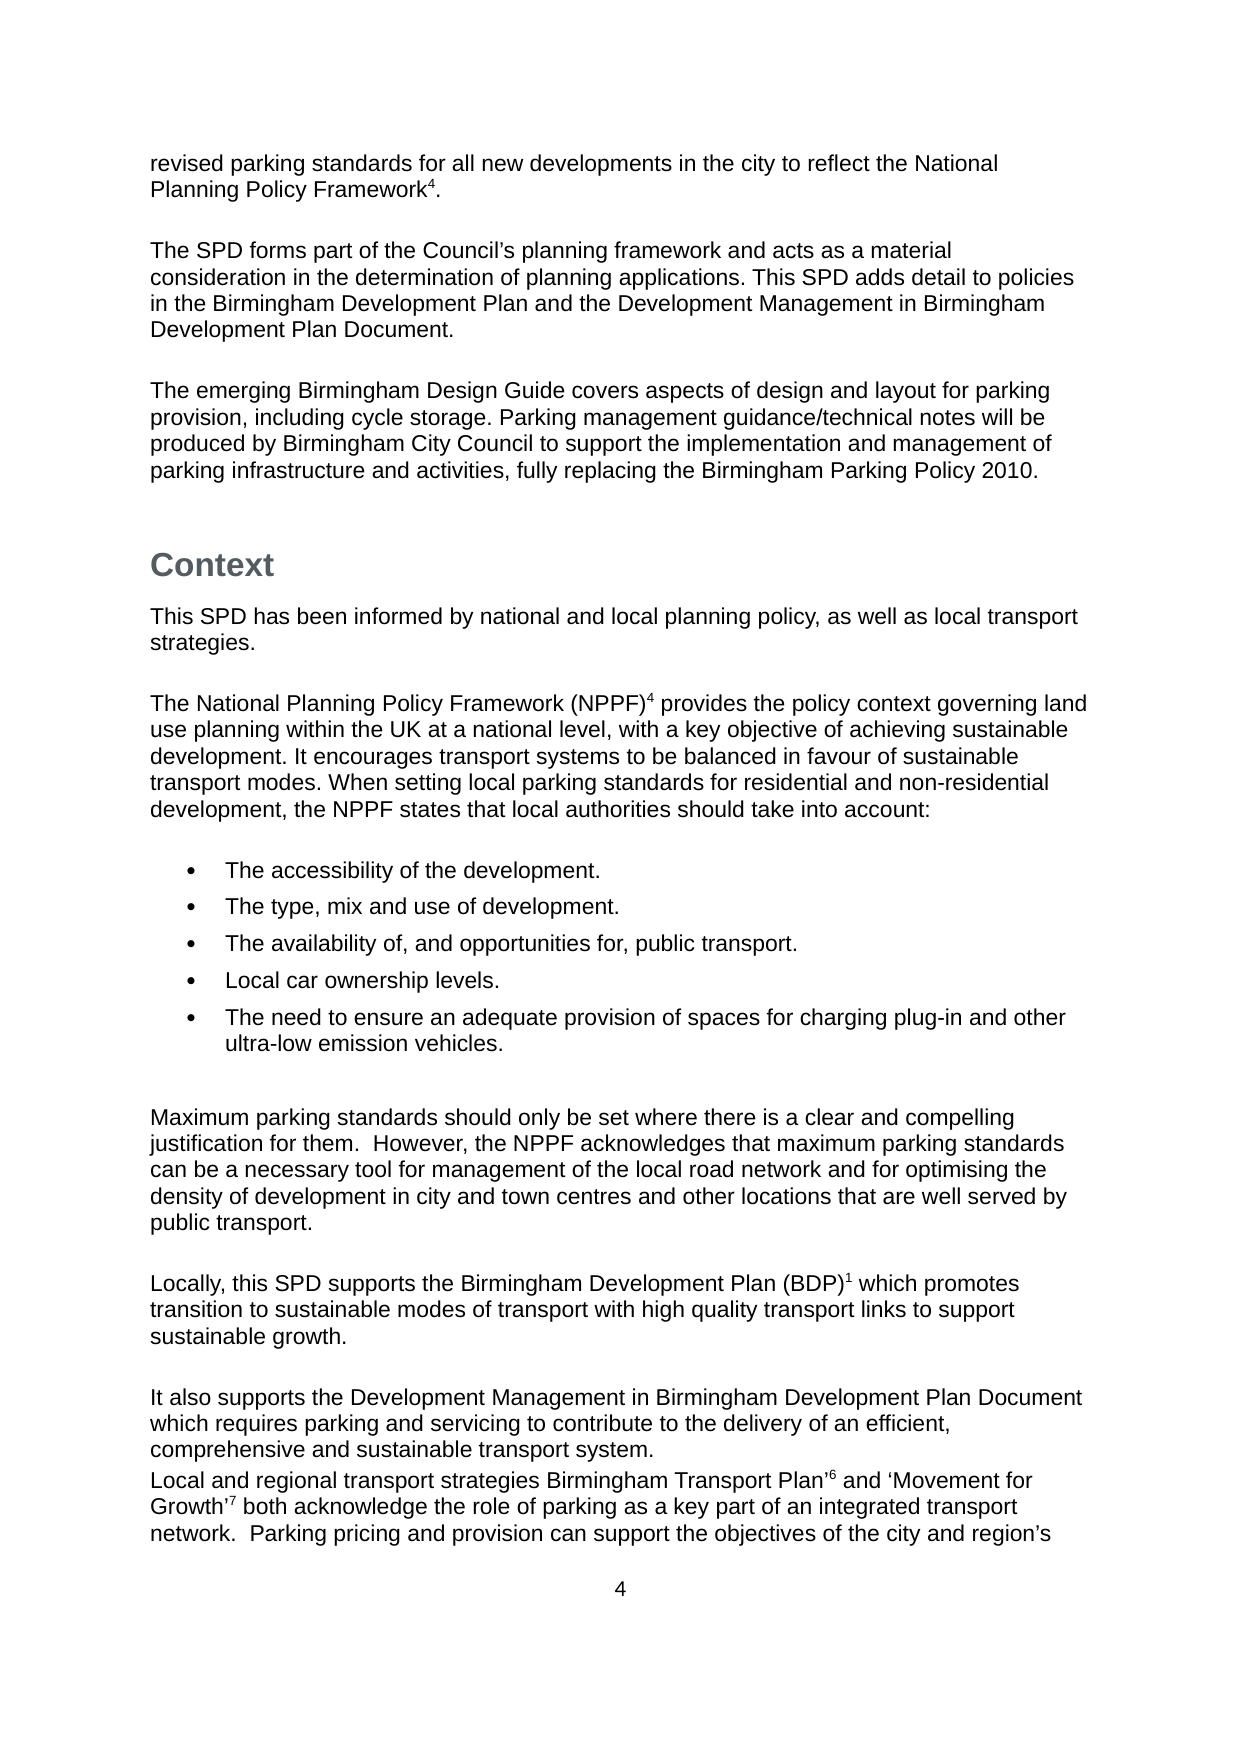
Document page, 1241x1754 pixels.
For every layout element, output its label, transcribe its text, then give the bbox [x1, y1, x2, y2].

list The type, mix and use of development. [187, 893, 1090, 920]
text Maximum parking standards should only be set where there is a clear and compelling justification for them. However, the NPPF acknowledges that maximum parking standards can be a necessary tool for management of the local road network and for optimising the density of development in city and town centres and other locations that are well served by public transport. [150, 1103, 1090, 1235]
subtitle Context [150, 545, 1090, 583]
text Locally, this SPD supports the Birmingham Development Plan (BDP)1 which promotes transition to sustainable modes of transport with high quality transport links to support sustainable growth. [150, 1270, 1090, 1349]
list Local car ownership levels. [187, 967, 1090, 993]
text The National Planning Policy Framework (NPPF)4 provides the policy context governing land use planning within the UK at a national level, with a key objective of achieving sustainable development. It encourages transport systems to be balanced in favour of sustainable transport modes. When setting local parking standards for residential and non-residential development, the NPPF states that local authorities should take into account: [150, 690, 1090, 822]
text It also supports the Development Management in Birmingham Development Plan Document which requires parking and servicing to contribute to the delivery of an efficient, comprehensive and sustainable transport system. [150, 1384, 1090, 1463]
text This SPD has been informed by national and local planning policy, as well as local transport strategies. [150, 603, 1090, 655]
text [150, 150, 1090, 203]
text The emerging Birmingham Design Guide covers aspects of design and layout for parking provision, including cycle storage. Parking management guidance/technical notes will be produced by Birmingham City Council to support the implementation and management of parking infrastructure and activities, fully replacing the Birmingham Parking Policy 2010. [150, 377, 1090, 483]
text The SPD forms part of the Council’s planning framework and acts as a material consideration in the determination of planning applications. This SPD adds detail to policies in the Birmingham Development Plan and the Development Management in Birmingham Development Plan Document. [150, 237, 1090, 343]
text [150, 1467, 1090, 1546]
list The need to ensure an adequate provision of spaces for charging plug-in and other ultra-low emission vehicles. [187, 1004, 1090, 1056]
list The availability of, and opportunities for, public transport. [187, 930, 1090, 956]
list The accessibility of the development. [187, 857, 1090, 883]
